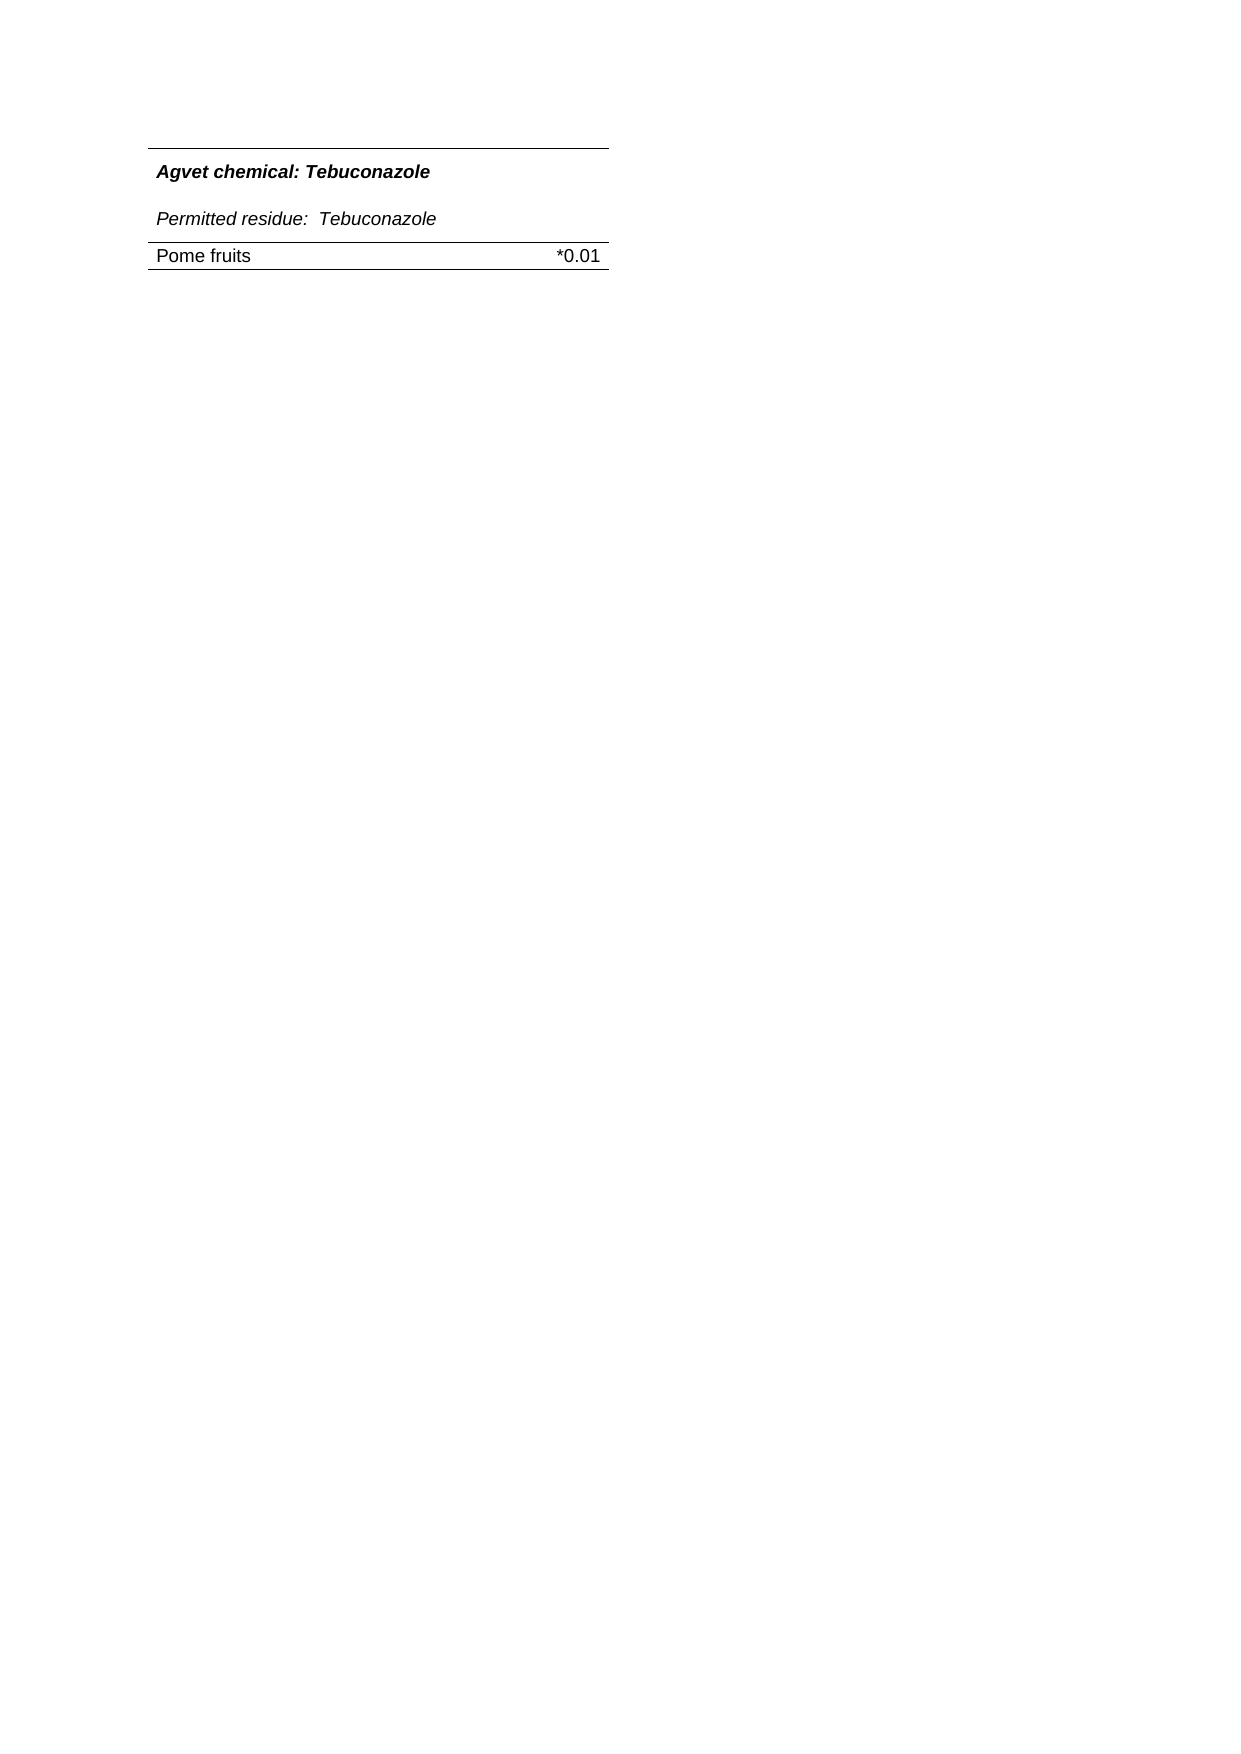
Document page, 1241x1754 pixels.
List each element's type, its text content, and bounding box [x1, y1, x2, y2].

table_cell Permitted residue: Tebuconazole [148, 195, 608, 242]
table_cell *0.01 [502, 243, 608, 269]
table_cell Pome fruits [148, 243, 502, 269]
table_header Agvet chemical: Tebuconazole [148, 149, 608, 195]
